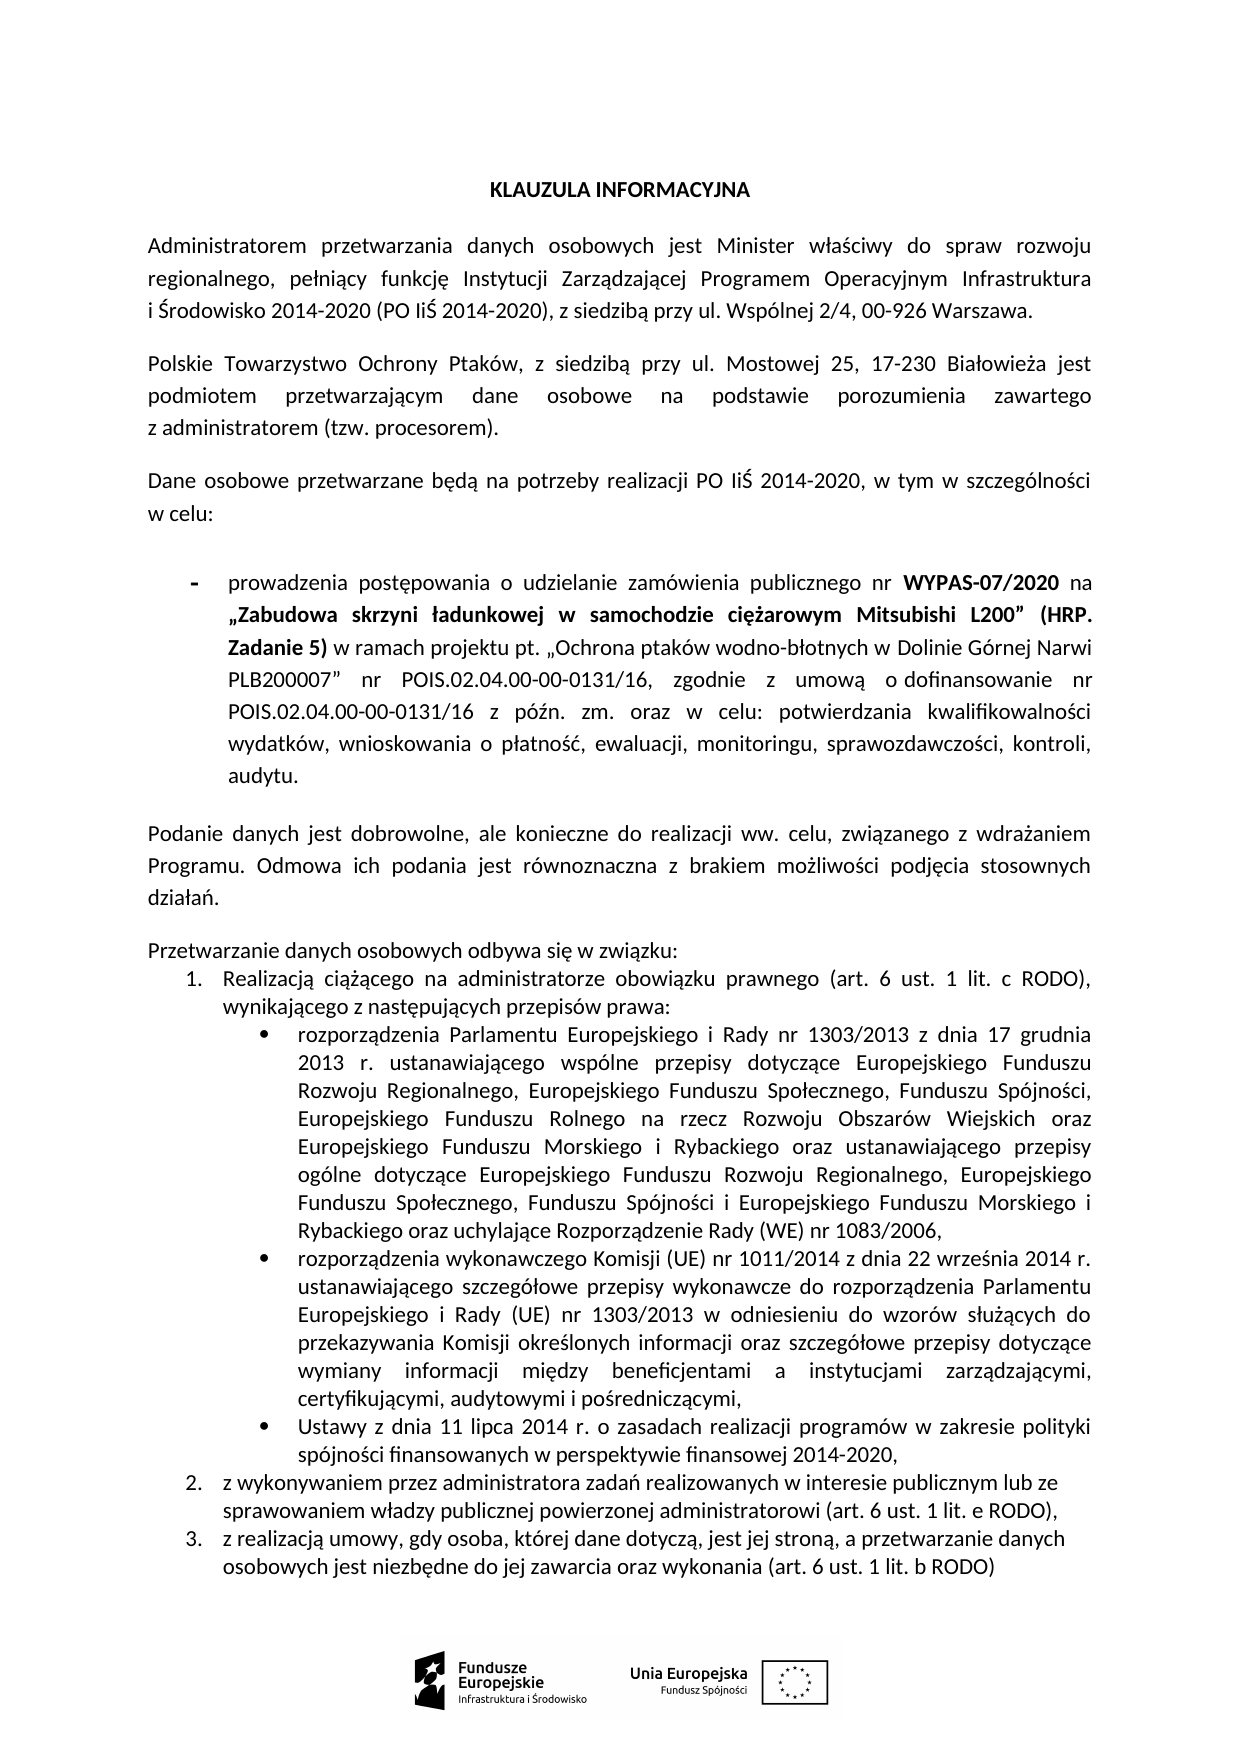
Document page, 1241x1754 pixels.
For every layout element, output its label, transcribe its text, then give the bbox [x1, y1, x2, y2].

list rozporządzenia wykonawczego Komisji (UE) nr 1011/2014 z dnia 22 września 2014 r. ustanawiającego szczegółowe przepisy wykonawcze do rozporządzenia Parlamentu Europejskiego i Rady (UE) nr 1303/2013 w odniesieniu do wzorów służących do przekazywania Komisji określonych informacji oraz szczegółowe przepisy dotyczące wymiany informacji między beneficjentami a instytucjami zarządzającymi, certyfikującymi, audytowymi i pośredniczącymi, [260, 1244, 1093, 1412]
text KLAUZULA INFORMACYJNA [148, 176, 1093, 204]
text Polskie Towarzystwo Ochrony Ptaków, z siedzibą przy ul. Mostowej 25, 17-230 Białowieża jest podmiotem przetwarzającym dane osobowe na podstawie porozumienia zawartego z administratorem (tzw. procesorem). [148, 349, 1093, 441]
text Dane osobowe przetwarzane będą na potrzeby realizacji PO IiŚ 2014-2020, w tym w szczególności w celu: [148, 466, 1093, 527]
list z realizacją umowy, gdy osoba, której dane dotyczą, jest jej stroną, a przetwarzanie danych osobowych jest niezbędne do jej zawarcia oraz wykonania (art. 6 ust. 1 lit. b RODO) [185, 1524, 1093, 1581]
text Przetwarzanie danych osobowych odbywa się w związku: [148, 936, 1093, 964]
list Realizacją ciążącego na administratorze obowiązku prawnego (art. 6 ust. 1 lit. c RODO), wynikającego z następujących przepisów prawa: [185, 964, 1093, 1020]
picture [400, 1636, 843, 1721]
list rozporządzenia Parlamentu Europejskiego i Rady nr 1303/2013 z dnia 17 grudnia 2013 r. ustanawiającego wspólne przepisy dotyczące Europejskiego Funduszu Rozwoju Regionalnego, Europejskiego Funduszu Społecznego, Funduszu Spójności, Europejskiego Funduszu Rolnego na rzecz Rozwoju Obszarów Wiejskich oraz Europejskiego Funduszu Morskiego i Rybackiego oraz ustanawiającego przepisy ogólne dotyczące Europejskiego Funduszu Rozwoju Regionalnego, Europejskiego Funduszu Społecznego, Funduszu Spójności i Europejskiego Funduszu Morskiego i Rybackiego oraz uchylające Rozporządzenie Rady (WE) nr 1083/2006, [260, 1020, 1093, 1244]
list Ustawy z dnia 11 lipca 2014 r. o zasadach realizacji programów w zakresie polityki spójności finansowanych w perspektywie finansowej 2014-2020, [260, 1412, 1093, 1468]
text Podanie danych jest dobrowolne, ale konieczne do realizacji ww. celu, związanego z wdrażaniem Programu. Odmowa ich podania jest równoznaczna z brakiem możliwości podjęcia stosownych działań. [148, 819, 1093, 911]
list z wykonywaniem przez administratora zadań realizowanych w interesie publicznym lub ze sprawowaniem władzy publicznej powierzonej administratorowi (art. 6 ust. 1 lit. e RODO), [185, 1468, 1093, 1524]
text Administratorem przetwarzania danych osobowych jest Minister właściwy do spraw rozwoju regionalnego, pełniący funkcję Instytucji Zarządzającej Programem Operacyjnym Infrastruktura i Środowisko 2014-2020 (PO IiŚ 2014-2020), z siedzibą przy ul. Wspólnej 2/4, 00-926 Warszawa. [148, 232, 1093, 324]
list prowadzenia postępowania o udzielanie zamówienia publicznego nr WYPAS-07/2020 na „Zabudowa skrzyni ładunkowej w samochodzie ciężarowym Mitsubishi L200” (HRP. Zadanie 5) w ramach projektu pt. „Ochrona ptaków wodno-błotnych w Dolinie Górnej Narwi PLB200007” nr POIS.02.04.00-00-0131/16, zgodnie z umową o dofinansowanie nr POIS.02.04.00-00-0131/16 z późn. zm. oraz w celu: potwierdzania kwalifikowalności wydatków, wnioskowania o płatność, ewaluacji, monitoringu, sprawozdawczości, kontroli, audytu. [190, 568, 1093, 789]
